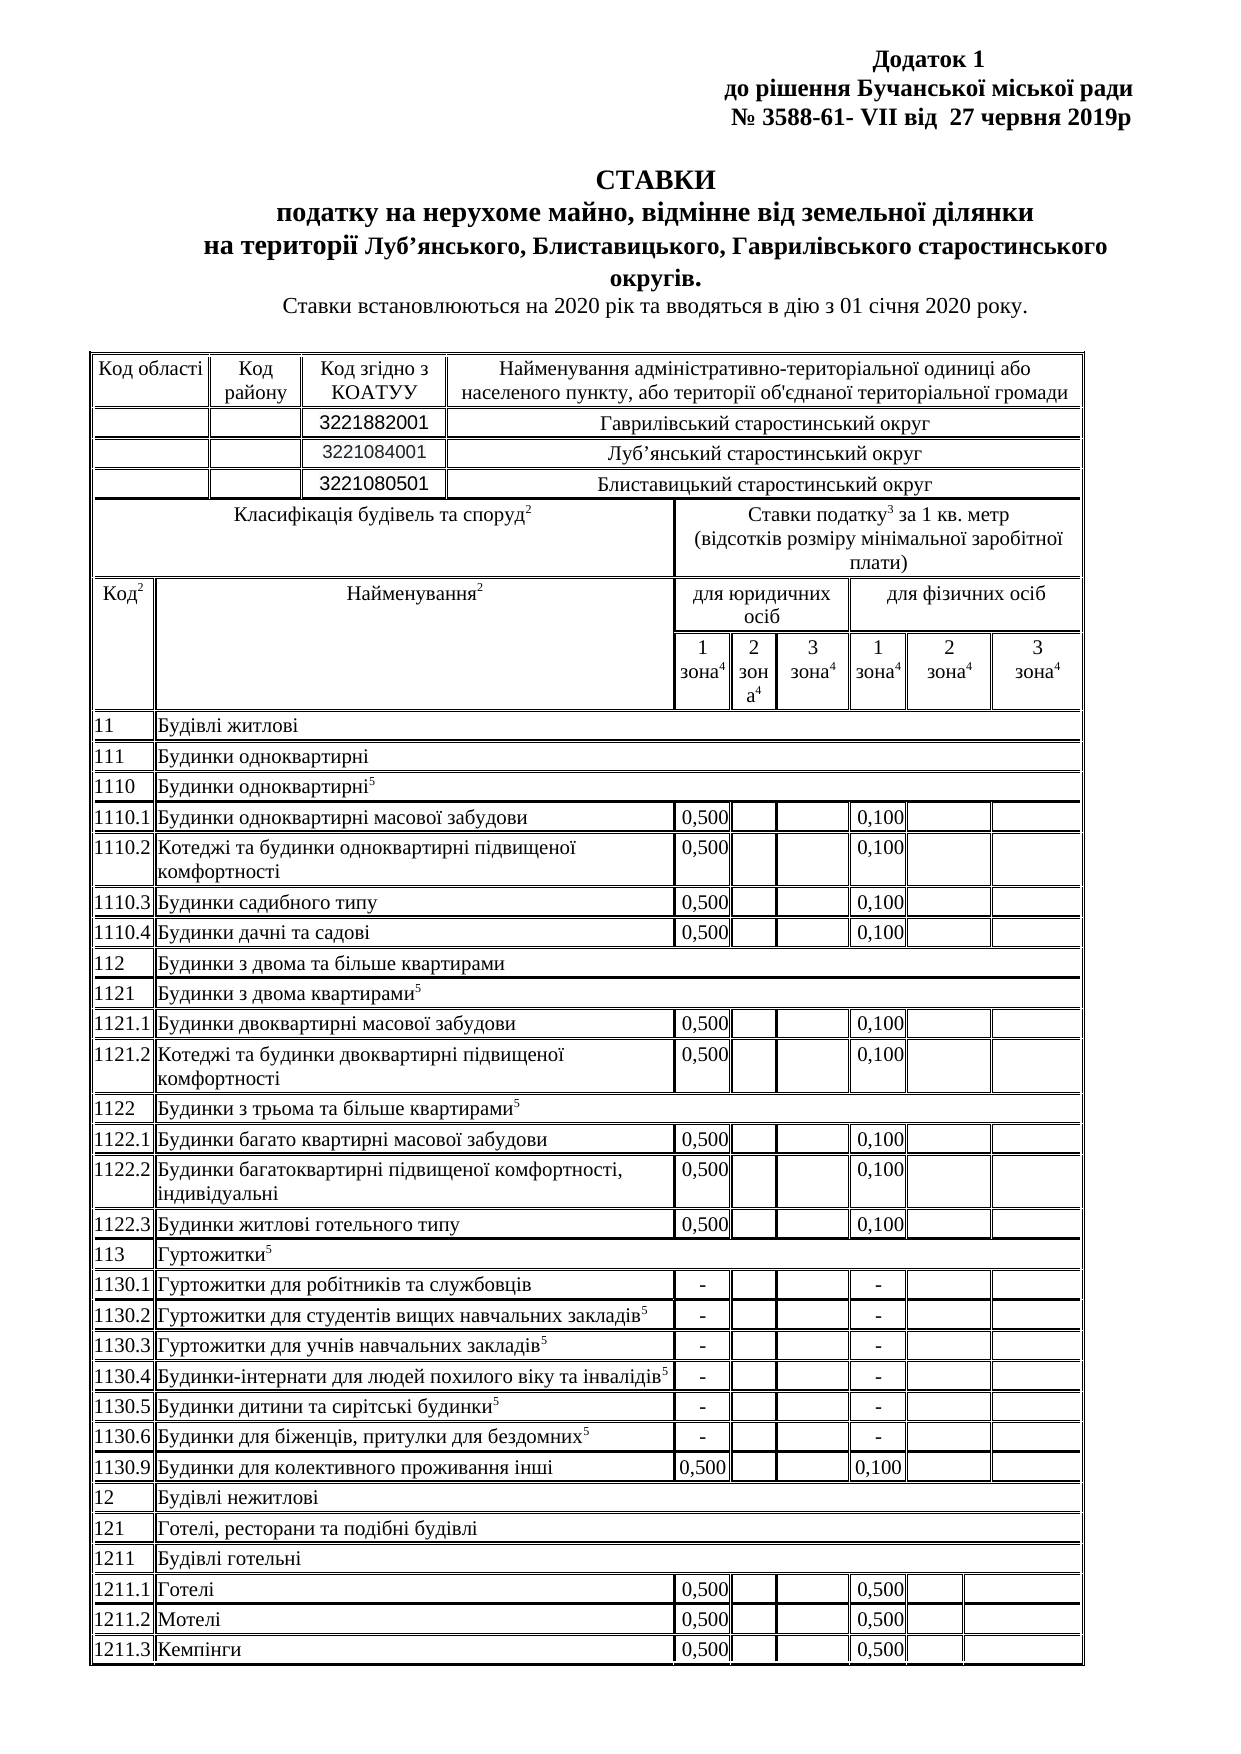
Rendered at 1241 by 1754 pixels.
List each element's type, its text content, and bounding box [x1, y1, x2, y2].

table_cell [908, 1040, 990, 1091]
text до рішення Бучанської міської ради [706, 73, 1152, 102]
table_cell [778, 1362, 848, 1389]
table_cell [733, 1332, 775, 1359]
text № 3588-61- VІІ від 27 червня 2019р [706, 102, 1152, 131]
table_cell [733, 803, 775, 830]
table_cell [731, 1636, 776, 1663]
table_cell Будинки дачні та садові [157, 919, 673, 946]
table_cell [733, 1210, 775, 1237]
table_cell - [851, 1271, 905, 1298]
table_cell Будинки дитини та сирітські будинки5 [157, 1393, 673, 1419]
table_cell [993, 1328, 1082, 1359]
table_cell [778, 1010, 848, 1037]
table_cell 1122.3 [91, 1207, 155, 1237]
table_cell Будинки одноквартирні масової забудови [157, 803, 673, 830]
table_cell 0,500 [851, 1605, 905, 1632]
table_header Код району [210, 355, 302, 406]
table_cell [908, 1332, 990, 1359]
table_cell 11 [91, 709, 155, 739]
table_cell 1110.3 [91, 885, 155, 915]
table_cell Ставки податку3 за (відсотків розміру мінімальної заробітної плати) [676, 497, 1082, 576]
table_cell [993, 1268, 1082, 1298]
table_cell [733, 1453, 775, 1480]
table_cell [908, 1605, 962, 1632]
table_cell [733, 1575, 775, 1602]
table_cell 12 [93, 1480, 153, 1511]
table_cell Гуртожитки для студентів вищих навчальних закладів5 [157, 1301, 673, 1328]
table_cell [993, 1152, 1082, 1207]
table_cell 1121.1 [93, 1006, 153, 1037]
table_cell - [676, 1301, 729, 1328]
table_cell Будинки одноквартирні5 [157, 770, 1082, 800]
table_cell 0,500 [676, 1453, 729, 1480]
table_cell 0,500 [676, 1156, 729, 1207]
table_cell [993, 830, 1082, 885]
table_cell [992, 1207, 1083, 1237]
table_cell Готелі [157, 1575, 673, 1602]
table_cell [908, 834, 990, 885]
table_cell 1130.4 [91, 1359, 155, 1389]
table_cell 0,100 [851, 1010, 905, 1037]
table_cell Котеджі та будинки одноквартирні підвищеної комфортності [157, 834, 673, 885]
table_cell 0,100 [851, 1210, 905, 1237]
table_cell [733, 1125, 775, 1152]
table_cell 1130.5 [93, 1389, 153, 1419]
table_cell 1122 [93, 1091, 153, 1122]
table_cell [908, 1156, 990, 1207]
table_cell [778, 1605, 848, 1632]
table_cell 1130.6 [93, 1420, 153, 1450]
table_cell [992, 1359, 1083, 1389]
table_cell 1110.4 [93, 915, 153, 946]
table_cell [993, 800, 1082, 830]
table_cell Будинки одноквартирні [157, 739, 1082, 769]
table_cell - [676, 1332, 729, 1359]
table_cell [908, 1423, 990, 1450]
table_cell 0,500 [676, 1040, 729, 1091]
table_cell [733, 1156, 775, 1207]
table_cell Будинки для колективного проживання інші [157, 1453, 673, 1480]
table_cell Будівлі готельні [157, 1541, 1082, 1572]
table_cell 1121.2 [91, 1037, 155, 1091]
table_cell 1130.1 [93, 1268, 153, 1298]
table_cell [733, 888, 775, 915]
table_cell 1211 [93, 1541, 153, 1572]
table_cell [211, 470, 300, 497]
text на території Луб’янського, Блиставицького, Гаврилівського старостинського округів. [159, 228, 1152, 293]
table_cell [733, 1393, 775, 1419]
table_cell [992, 1037, 1083, 1091]
table_cell - [676, 1362, 729, 1389]
table_cell 1122.2 [93, 1152, 153, 1207]
table_cell Найменування2 [157, 579, 673, 709]
table_cell - [676, 1423, 729, 1450]
table_cell [778, 1332, 848, 1359]
table_cell [778, 1393, 848, 1419]
table_cell 3 зона4 [778, 634, 848, 709]
table_cell - [851, 1332, 905, 1359]
table_cell [733, 1040, 775, 1091]
table_cell [91, 467, 210, 497]
table_cell Будинки-інтернати для людей похилого віку та інвалідів5 [157, 1362, 673, 1389]
table_cell [778, 1301, 848, 1328]
table_cell [908, 1010, 990, 1037]
table_cell [778, 803, 848, 830]
table_cell [908, 1362, 990, 1389]
table_cell 3221882001 [303, 409, 445, 436]
table_cell Будинки з двома та більше квартирами [155, 946, 1083, 976]
table_cell 0,500 [676, 888, 729, 915]
table_cell [733, 1605, 775, 1632]
table_cell 1121 [93, 976, 153, 1006]
table_cell Будівлі нежитлові [157, 1480, 1082, 1511]
table_cell [992, 1122, 1083, 1152]
table_cell [733, 1362, 775, 1389]
table_cell 0,100 [851, 1040, 905, 1091]
table_cell 0,500 [674, 1633, 731, 1663]
table_cell 1 зона4 [676, 634, 729, 709]
table_cell 113 [93, 1237, 153, 1267]
table_cell 1110.1 [93, 800, 153, 830]
table_cell Код2 [91, 576, 155, 709]
table_cell Котеджі та будинки двоквартирні підвищеної комфортності [157, 1040, 673, 1091]
table_cell [778, 1423, 848, 1450]
table_cell для юридичних осіб [676, 579, 848, 630]
table_cell Гаврилівський старостинський округ [447, 406, 1083, 436]
table_cell Будинки з трьома та більше квартирами5 [157, 1091, 1082, 1122]
table_cell 1110 [93, 770, 153, 800]
table_cell Класифікація будівель та споруд2 [93, 497, 673, 576]
table_cell [964, 1572, 1083, 1602]
table_cell - [851, 1423, 905, 1450]
table_cell [733, 1301, 775, 1328]
table_cell [908, 1271, 990, 1298]
table_cell [908, 1125, 990, 1152]
table_cell 1130.9 [93, 1450, 153, 1480]
table_cell - [676, 1271, 729, 1298]
table_cell [778, 1125, 848, 1152]
table_cell Гуртожитки для робітників та службовців [157, 1271, 673, 1298]
table_cell 0,100 [851, 1453, 905, 1480]
table_cell [908, 888, 990, 915]
table_cell [908, 803, 990, 830]
table_cell [776, 1636, 849, 1663]
table_cell - [851, 1393, 905, 1419]
table_cell Будівлі житлові [155, 709, 1083, 739]
table_cell 3221080501 [303, 470, 445, 497]
table_cell [992, 885, 1083, 915]
table_cell 1122.1 [91, 1122, 155, 1152]
table_cell [993, 1450, 1082, 1480]
table_cell Будинки з двома квартирами5 [157, 976, 1082, 1006]
table_cell Будинки для біженців, притулки для бездомних5 [157, 1423, 673, 1450]
table_cell [211, 409, 300, 436]
table_cell 0,100 [851, 888, 905, 915]
table_cell 0,500 [676, 834, 729, 885]
text СТАВКИ податку на нерухоме майно, відмінне від земельної ділянки [159, 163, 1152, 228]
table_cell [778, 1271, 848, 1298]
table_header Найменування адміністративно-територіальної одиниці або населеного пункту, або території об'єднаної територіальної громади [447, 355, 1082, 406]
table_cell 1211.1 [91, 1572, 155, 1602]
table_cell [965, 1602, 1082, 1632]
table_cell [908, 919, 990, 946]
table_cell Блиставицький старостинський округ [447, 467, 1083, 497]
table_cell Луб’янський старостинський округ [448, 436, 1082, 467]
table_cell [778, 1156, 848, 1207]
table_cell 111 [93, 739, 153, 769]
table_cell [993, 1389, 1082, 1419]
table_cell Будинки житлові готельного типу [157, 1210, 673, 1237]
table_cell [733, 1271, 775, 1298]
table_cell 0,100 [851, 803, 905, 830]
table_cell [993, 1420, 1082, 1450]
table_cell - [676, 1393, 729, 1419]
table_cell [778, 1210, 848, 1237]
table_cell - [851, 1301, 905, 1328]
table_cell [778, 1575, 848, 1602]
text Додаток 1 [706, 44, 1152, 73]
table_cell Кемпінги [155, 1636, 674, 1663]
table_cell [93, 436, 208, 467]
table_cell - [851, 1362, 905, 1389]
table_cell [733, 1423, 775, 1450]
table_cell 3 зона4 [993, 630, 1082, 709]
table_cell 0,500 [676, 803, 729, 830]
table_cell 0,500 [676, 1575, 729, 1602]
table_cell 0,500 [676, 1210, 729, 1237]
table_cell 121 [91, 1511, 155, 1541]
text Ставки встановлюються на 2020 рік та вводяться в дію з 01 січня 2020 року. [159, 293, 1152, 319]
table_cell 3221084001 [303, 440, 445, 467]
table_cell [733, 919, 775, 946]
table_cell Будинки багато квартирні масової забудови [157, 1125, 673, 1152]
table_cell 0,500 [851, 1575, 905, 1602]
table_cell Мотелі [157, 1605, 673, 1632]
table_cell 1130.3 [93, 1328, 153, 1359]
table_cell 0,500 [850, 1636, 907, 1663]
table_cell Готелі, ресторани та подібні будівлі [155, 1511, 1083, 1541]
table_cell для фізичних осіб [850, 576, 1083, 630]
table_header Код області [93, 355, 210, 406]
table_cell [964, 1633, 1082, 1663]
table_cell Гуртожитки5 [157, 1237, 1082, 1267]
table_cell 0,100 [851, 919, 905, 946]
table_cell [993, 915, 1082, 946]
table_cell [992, 1006, 1082, 1037]
table_cell [908, 1453, 990, 1480]
table_cell [908, 1210, 990, 1237]
table_header Код згідно з КОАТУУ [302, 355, 447, 406]
table_cell Гуртожитки для учнів навчальних закладів5 [157, 1332, 673, 1359]
table_cell 1110.2 [93, 830, 153, 885]
table_cell [778, 834, 848, 885]
table_cell [908, 1393, 990, 1419]
table_cell 1211.3 [93, 1633, 155, 1663]
table_cell 0,100 [851, 1156, 905, 1207]
table_cell [733, 1010, 775, 1037]
table_cell 2 зона4 [908, 634, 990, 709]
table_cell Будинки двоквартирні масової забудови [157, 1010, 673, 1037]
table_cell [91, 406, 210, 436]
table_cell [733, 834, 775, 885]
table_cell [907, 1636, 964, 1663]
table_cell [211, 440, 300, 467]
table_cell [778, 1040, 848, 1091]
table_cell 0,500 [676, 1605, 729, 1632]
table_cell 0,500 [676, 919, 729, 946]
table_cell 0,100 [851, 834, 905, 885]
table_cell [908, 1575, 962, 1602]
table_cell 0,100 [851, 1125, 905, 1152]
table_cell Будинки багатоквартирні підвищеної комфортності, індивідуальні [157, 1156, 673, 1207]
table_cell 112 [91, 946, 155, 976]
table_cell [778, 1453, 848, 1480]
table_cell [993, 1298, 1083, 1328]
table_cell Будинки садибного типу [157, 888, 673, 915]
table_cell 0,500 [676, 1010, 729, 1037]
table_cell 1130.2 [91, 1298, 153, 1328]
table_cell 1 зона4 [851, 634, 905, 709]
table_cell [778, 888, 848, 915]
table_cell 2 зона4 [733, 634, 775, 709]
table_cell 1211.2 [93, 1602, 153, 1632]
table_cell [778, 919, 848, 946]
table_cell 0,500 [676, 1125, 729, 1152]
table_cell [908, 1301, 990, 1328]
